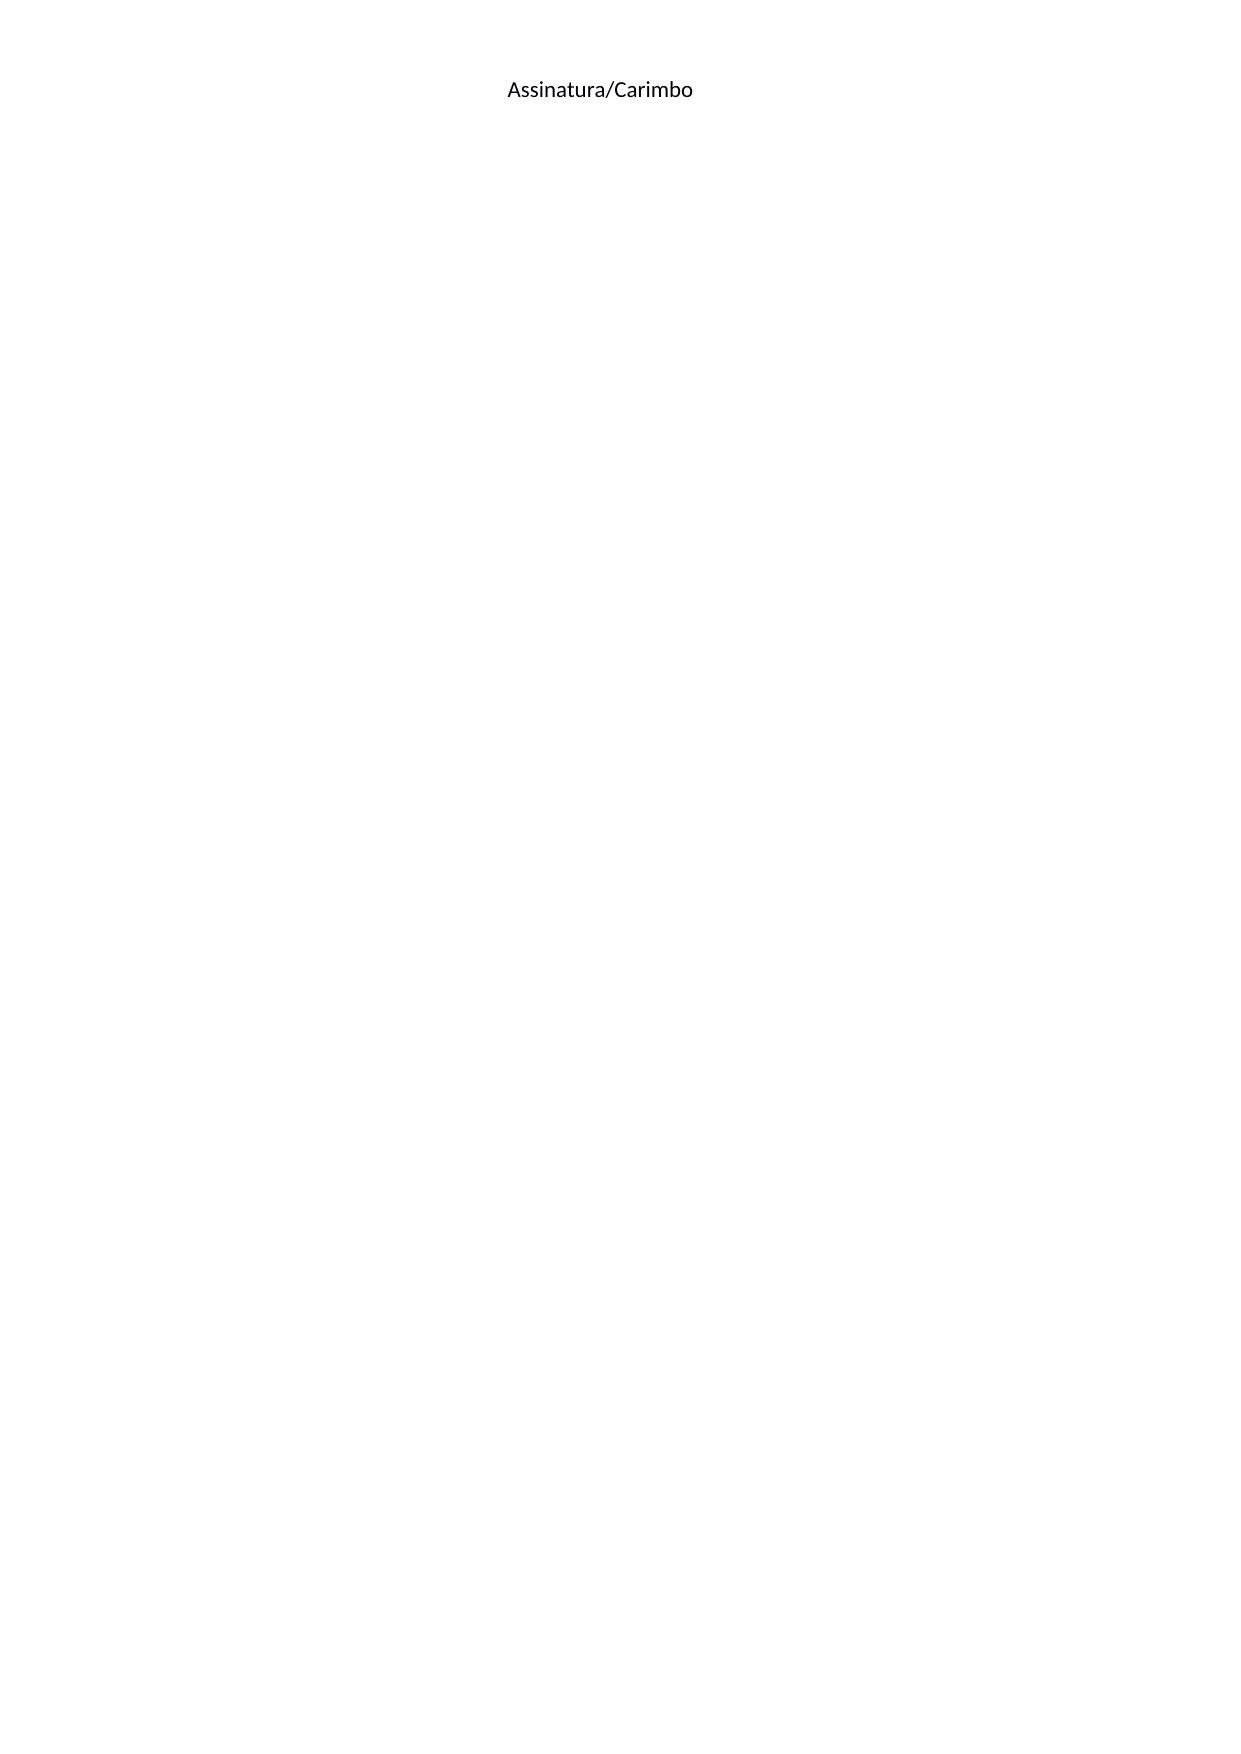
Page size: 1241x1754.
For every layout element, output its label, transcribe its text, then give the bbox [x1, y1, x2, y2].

text Assinatura/Carimbo [507, 75, 1078, 103]
